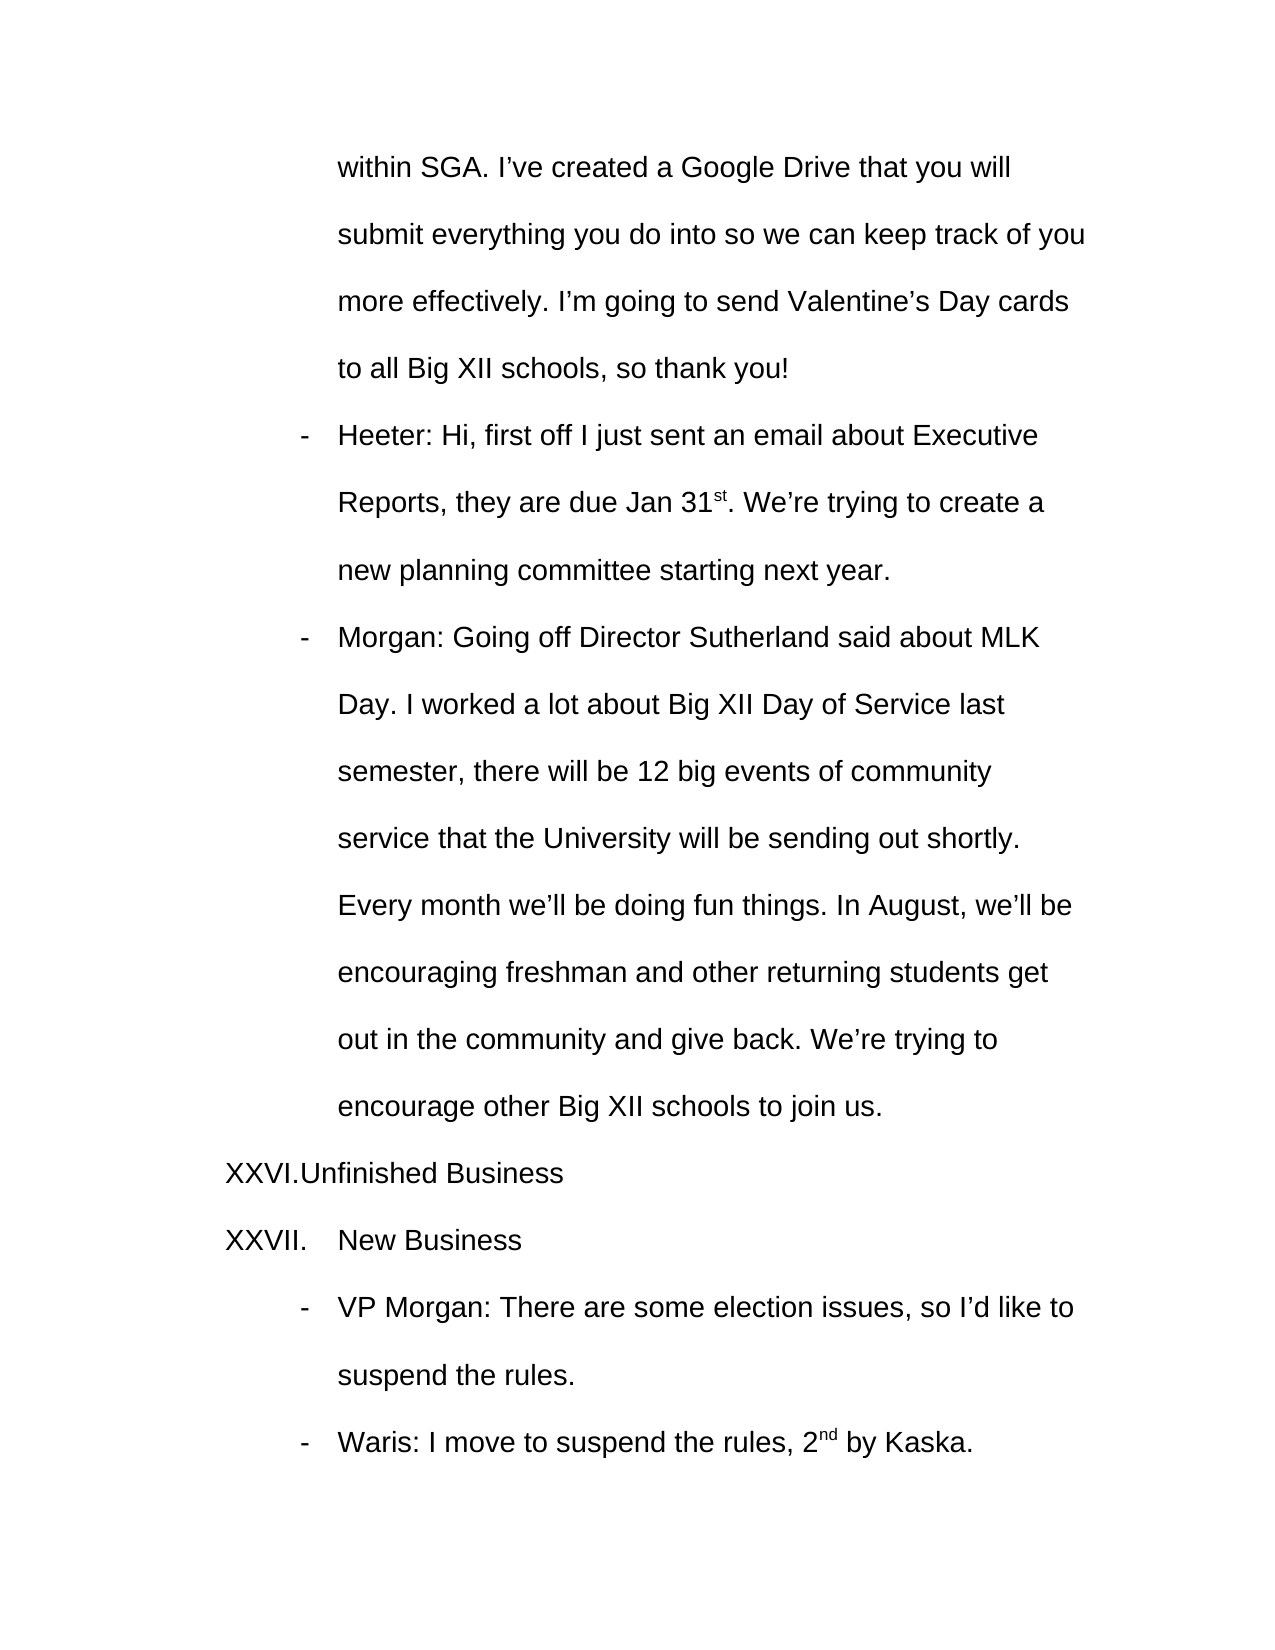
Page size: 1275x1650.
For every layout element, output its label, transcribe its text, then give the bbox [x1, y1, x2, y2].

list New Business [225, 1223, 1087, 1257]
list Waris: I move to suspend the rules, 2nd by Kaska. [300, 1424, 1087, 1458]
list Heeter: Hi, first off I just sent an email about Executive Reports, they are due Jan 31st. We’re trying to create a new planning committee starting next year. [300, 418, 1087, 586]
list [300, 150, 1087, 385]
list VP Morgan: There are some election issues, so I’d like to suspend the rules. [300, 1290, 1087, 1391]
list Unfinished Business [225, 1156, 1087, 1190]
list Morgan: Going off Director Sutherland said about MLK Day. I worked a lot about Big XII Day of Service last semester, there will be 12 big events of community service that the University will be sending out shortly. Every month we’ll be doing fun things. In August, we’ll be encouraging freshman and other returning students get out in the community and give back. We’re trying to encourage other Big XII schools to join us. [300, 619, 1087, 1123]
